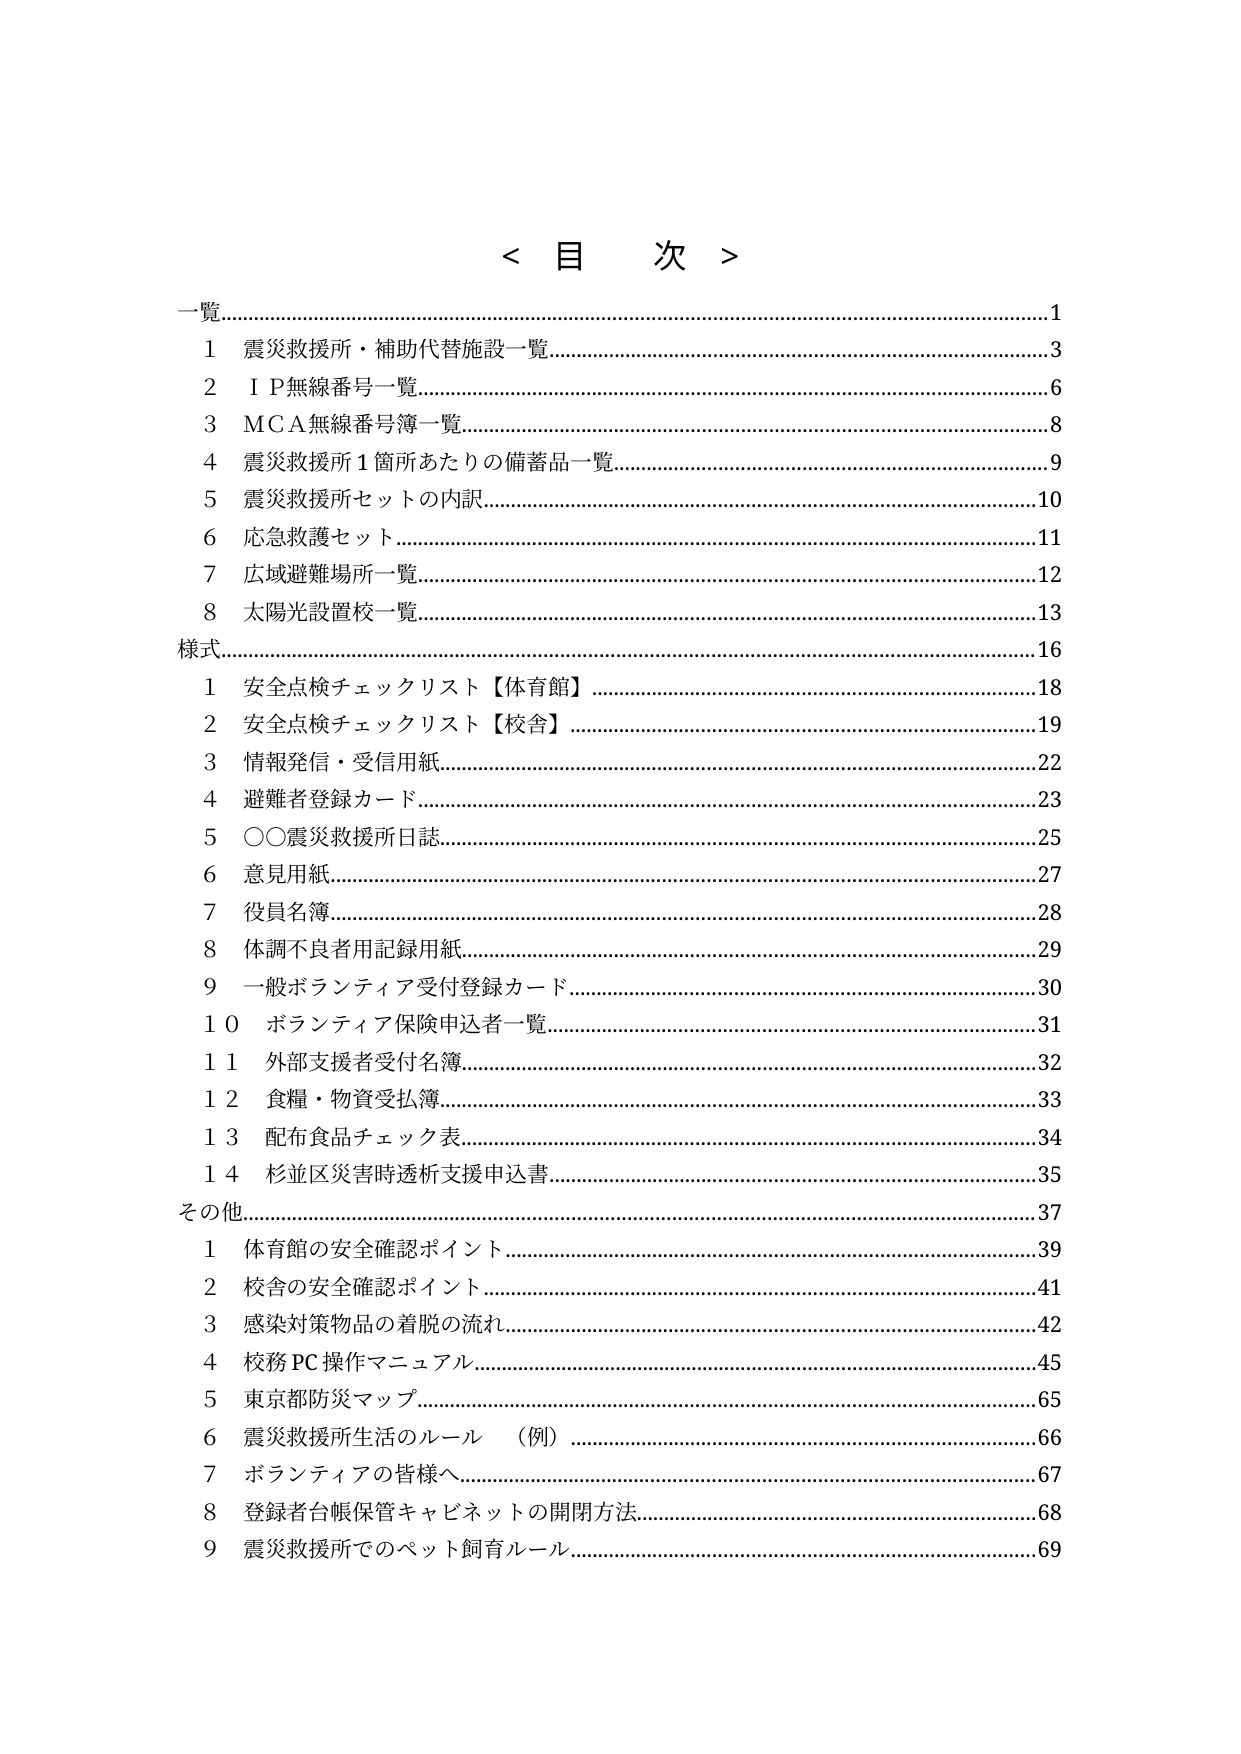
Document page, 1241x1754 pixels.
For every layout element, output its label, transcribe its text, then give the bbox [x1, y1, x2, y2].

text ３ ＭＣＡ無線番号簿一覧 8 [199, 404, 1063, 442]
text < 目 次 > [177, 217, 1063, 292]
text ８ 体調不良者用記録用紙 29 [199, 929, 1063, 967]
text 一覧 1 [177, 292, 1063, 329]
text １ 安全点検チェックリスト【体育館】 18 [199, 667, 1063, 704]
text ２ ＩＰ無線番号一覧 6 [199, 367, 1063, 404]
text ９ 震災救援所でのペット飼育ルール 69 [199, 1529, 1063, 1567]
text １３ 配布食品チェック表 34 [199, 1117, 1063, 1154]
text ８ 太陽光設置校一覧 13 [199, 592, 1063, 629]
text ８ 登録者台帳保管キャビネットの開閉方法 68 [199, 1492, 1063, 1529]
text １ 体育館の安全確認ポイント 39 [199, 1229, 1063, 1267]
text ７ 役員名簿 28 [199, 892, 1063, 929]
text ２ 校舎の安全確認ポイント 41 [199, 1267, 1063, 1304]
text ３ 感染対策物品の着脱の流れ 42 [199, 1304, 1063, 1342]
text ４ 震災救援所1箇所あたりの備蓄品一覧 9 [199, 442, 1063, 479]
text ６ 応急救護セット 11 [199, 517, 1063, 554]
text ４ 避難者登録カード 23 [199, 779, 1063, 817]
text ３ 情報発信・受信用紙 22 [199, 742, 1063, 779]
text １１ 外部支援者受付名簿 32 [199, 1042, 1063, 1079]
text 様式 16 [177, 629, 1063, 667]
text １４ 杉並区災害時透析支援申込書 35 [199, 1154, 1063, 1192]
text その他 37 [177, 1192, 1063, 1229]
text ４ 校務PC操作マニュアル 45 [199, 1342, 1063, 1379]
text ５ ○○震災救援所日誌 25 [199, 817, 1063, 854]
text ６ 震災救援所生活のルール （例） 66 [199, 1417, 1063, 1454]
text １ 震災救援所・補助代替施設一覧 3 [199, 329, 1063, 367]
text ７ ボランティアの皆様へ 67 [199, 1454, 1063, 1492]
text ５ 震災救援所セットの内訳 10 [199, 479, 1063, 517]
text ９ 一般ボランティア受付登録カード 30 [199, 967, 1063, 1004]
text ２ 安全点検チェックリスト【校舎】 19 [199, 704, 1063, 742]
text １２ 食糧・物資受払簿 33 [199, 1079, 1063, 1117]
text ７ 広域避難場所一覧 12 [199, 554, 1063, 592]
text １０ ボランティア保険申込者一覧 31 [199, 1004, 1063, 1042]
text ５ 東京都防災マップ 65 [199, 1379, 1063, 1417]
text ６ 意見用紙 27 [199, 854, 1063, 892]
